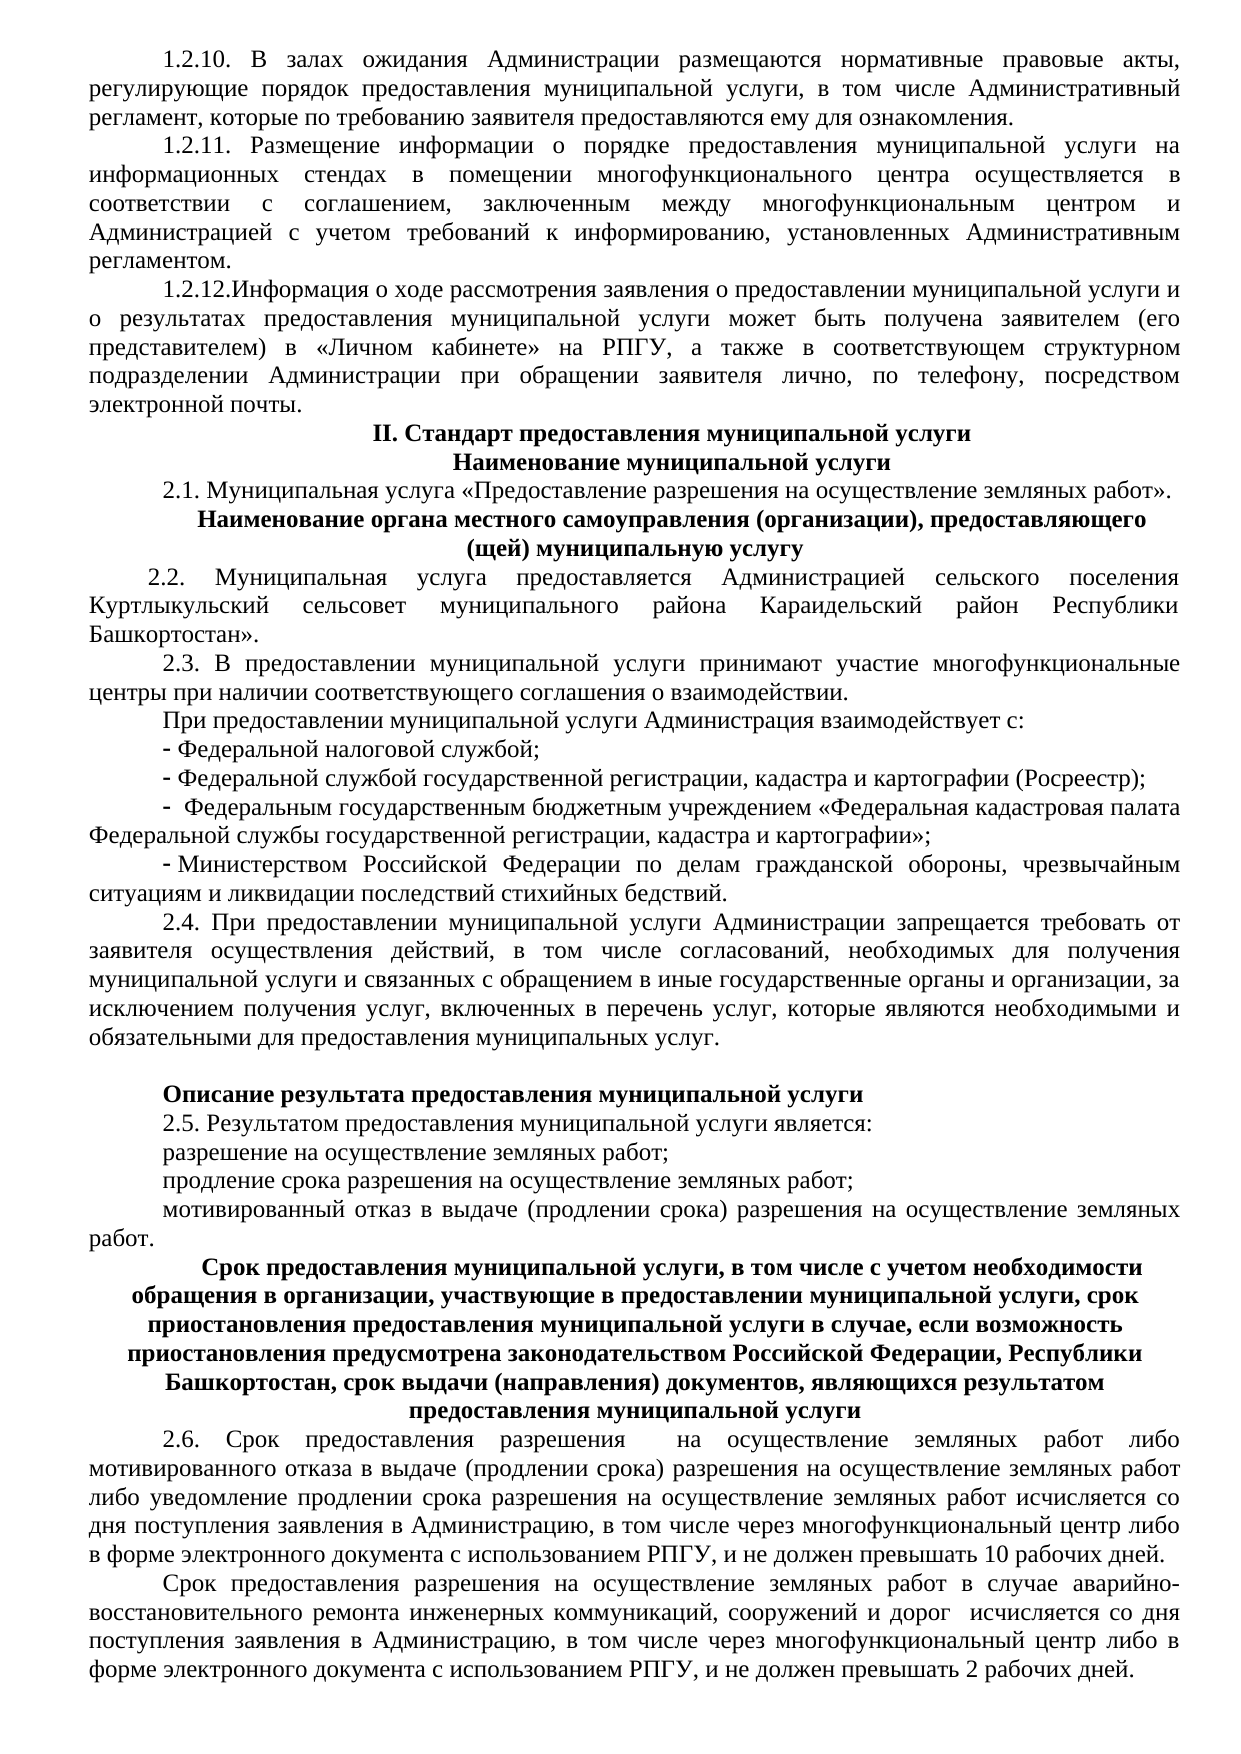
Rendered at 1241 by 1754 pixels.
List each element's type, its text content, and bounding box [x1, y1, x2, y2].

text При предоставлении муниципальной услуги Администрация взаимодействует с: [89, 706, 1181, 734]
list Федеральным государственным бюджетным учреждением «Федеральная кадастровая палата Федеральной службы государственной регистрации, кадастра и картографии»; [89, 792, 1181, 849]
text II. Стандарт предоставления муниципальной услуги [89, 418, 1181, 447]
text Наименование муниципальной услуги [89, 447, 1181, 476]
text продление срока разрешения на осуществление земляных работ; [89, 1166, 1181, 1194]
text 2.1. Муниципальная услуга «Предоставление разрешения на осуществление земляных работ». [89, 476, 1181, 504]
text Описание результата предоставления муниципальной услуги [89, 1079, 1181, 1108]
text Наименование органа местного самоуправления (организации), предоставляющего (щей) муниципальную услугу [89, 504, 1181, 562]
text 2.5. Результатом предоставления муниципальной услуги является: [89, 1108, 1181, 1137]
text 2.6. Срок предоставления разрешения на осуществление земляных работ либо мотивированного отказа в выдаче (продлении срока) разрешения на осуществление земляных работ либо уведомление продлении срока разрешения на осуществление земляных работ исчисляется со дня поступления заявления в Администрацию, в том числе через многофункциональный центр либо в форме электронного документа с использованием РПГУ, и не должен превышать 10 рабочих дней. [89, 1424, 1181, 1568]
list Федеральной службой государственной регистрации, кадастра и картографии (Росреестр); [89, 763, 1181, 792]
text разрешение на осуществление земляных работ; [89, 1137, 1181, 1166]
text 1.2.10. В залах ожидания Администрации размещаются нормативные правовые акты, регулирующие порядок предоставления муниципальной услуги, в том числе Административный регламент, которые по требованию заявителя предоставляются ему для ознакомления. [89, 44, 1181, 131]
text Срок предоставления разрешения на осуществление земляных работ в случае аварийно-восстановительного ремонта инженерных коммуникаций, сооружений и дорог исчисляется со дня поступления заявления в Администрацию, в том числе через многофункциональный центр либо в форме электронного документа с использованием РПГУ, и не должен превышать 2 рабочих дней. [89, 1568, 1181, 1683]
list Федеральной налоговой службой; [89, 734, 1181, 763]
text мотивированный отказ в выдаче (продлении срока) разрешения на осуществление земляных работ. [89, 1194, 1181, 1252]
text Срок предоставления муниципальной услуги, в том числе с учетом необходимости обращения в организации, участвующие в предоставлении муниципальной услуги, срок приостановления предоставления муниципальной услуги в случае, если возможность приостановления предусмотрена законодательством Российской Федерации, Республики Башкортостан, срок выдачи (направления) документов, являющихся результатом предоставления муниципальной услуги [89, 1252, 1181, 1424]
list Министерством Российской Федерации по делам гражданской обороны, чрезвычайным ситуациям и ликвидации последствий стихийных бедствий. [89, 849, 1181, 907]
text 1.2.12.Информация о ходе рассмотрения заявления о предоставлении муниципальной услуги и о результатах предоставления муниципальной услуги может быть получена заявителем (его представителем) в «Личном кабинете» на РПГУ, а также в соответствующем структурном подразделении Администрации при обращении заявителя лично, по телефону, посредством электронной почты. [89, 274, 1181, 418]
text 1.2.11. Размещение информации о порядке предоставления муниципальной услуги на информационных стендах в помещении многофункционального центра осуществляется в соответствии с соглашением, заключенным между многофункциональным центром и Администрацией с учетом требований к информированию, установленных Административным регламентом. [89, 131, 1181, 274]
text 2.4. При предоставлении муниципальной услуги Администрации запрещается требовать от заявителя осуществления действий, в том числе согласований, необходимых для получения муниципальной услуги и связанных с обращением в иные государственные органы и организации, за исключением получения услуг, включенных в перечень услуг, которые являются необходимыми и обязательными для предоставления муниципальных услуг. [89, 907, 1181, 1051]
text 2.2. Муниципальная услуга предоставляется Администрацией сельского поселения Куртлыкульский сельсовет муниципального района Караидельский район Республики Башкортостан». [89, 562, 1179, 648]
text 2.3. В предоставлении муниципальной услуги принимают участие многофункциональные центры при наличии соответствующего соглашения о взаимодействии. [89, 648, 1181, 706]
